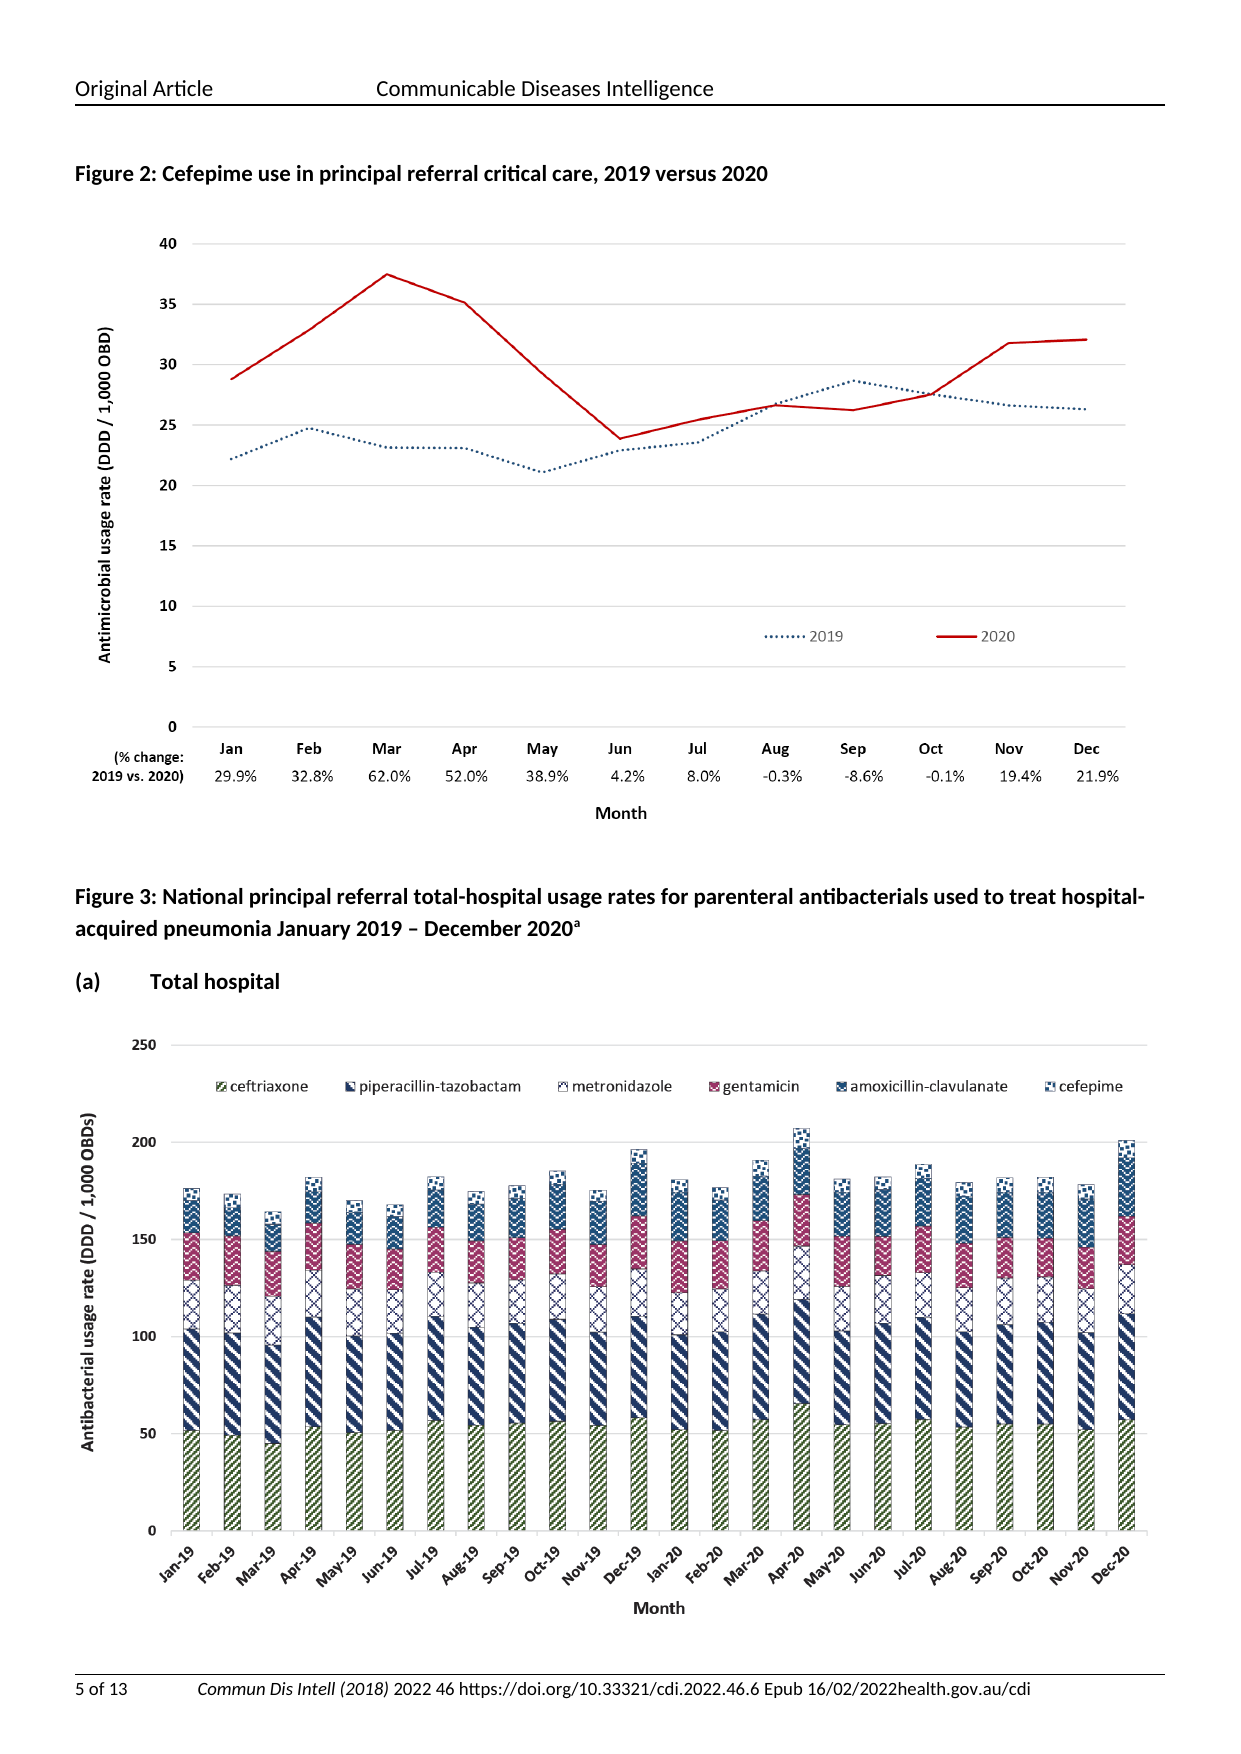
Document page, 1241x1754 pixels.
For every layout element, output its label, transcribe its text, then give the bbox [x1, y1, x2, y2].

text Figure 2: Cefepime use in principal referral critical care, 2019 versus 2020 [75, 159, 1165, 187]
picture [75, 1028, 1151, 1626]
picture [75, 220, 1152, 878]
text (a) Total hospital [75, 967, 1165, 995]
